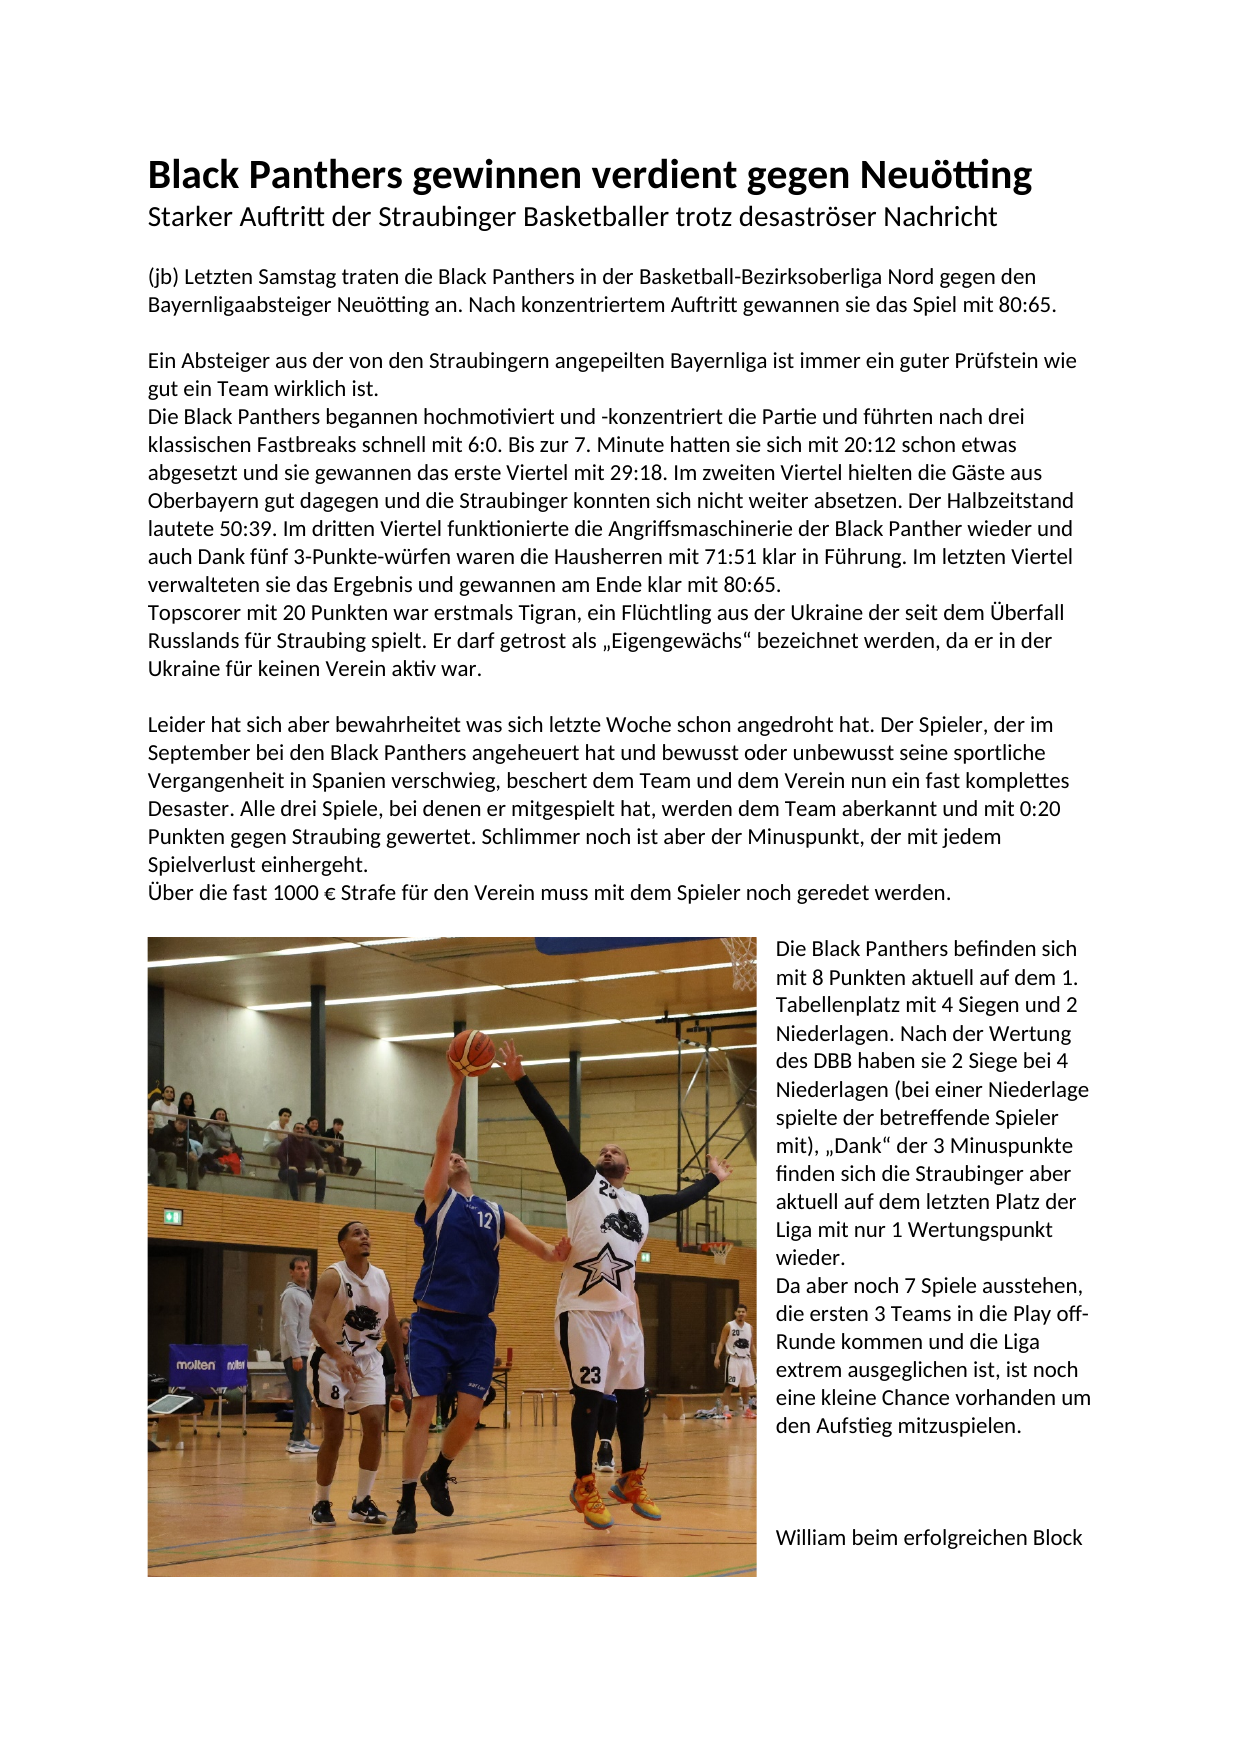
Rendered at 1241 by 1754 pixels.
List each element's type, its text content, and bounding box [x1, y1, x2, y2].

text Die Black Panthers begannen hochmotiviert und -konzentriert die Partie und führten nach drei klassischen Fastbreaks schnell mit 6:0. Bis zur 7. Minute hatten sie sich mit 20:12 schon etwas abgesetzt und sie gewannen das erste Viertel mit 29:18. Im zweiten Viertel hielten die Gäste aus Oberbayern gut dagegen und die Straubinger konnten sich nicht weiter absetzen. Der Halbzeitstand lautete 50:39. Im dritten Viertel funktionierte die Angriffsmaschinerie der Black Panther wieder und auch Dank fünf 3-Punkte-würfen waren die Hausherren mit 71:51 klar in Führung. Im letzten Viertel verwalteten sie das Ergebnis und gewannen am Ende klar mit 80:65. [148, 402, 1093, 598]
text Ein Absteiger aus der von den Straubingern angepeilten Bayernliga ist immer ein guter Prüfstein wie gut ein Team wirklich ist. [148, 346, 1093, 402]
text William beim erfolgreichen Block [757, 1523, 1093, 1551]
text Die Black Panthers befinden sich mit 8 Punkten aktuell auf dem 1. Tabellenplatz mit 4 Siegen und 2 Niederlagen. Nach der Wertung des DBB haben sie 2 Siege bei 4 Niederlagen (bei einer Niederlage spielte der betreffende Spieler mit), „Dank“ der 3 Minuspunkte finden sich die Straubinger aber aktuell auf dem letzten Platz der Liga mit nur 1 Wertungspunkt wieder. [148, 934, 1093, 1271]
text Da aber noch 7 Spiele ausstehen, die ersten 3 Teams in die Play off-Runde kommen und die Liga extrem ausgeglichen ist, ist noch eine kleine Chance vorhanden um den Aufstieg mitzuspielen. [757, 1271, 1093, 1439]
text Leider hat sich aber bewahrheitet was sich letzte Woche schon angedroht hat. Der Spieler, der im September bei den Black Panthers angeheuert hat und bewusst oder unbewusst seine sportliche Vergangenheit in Spanien verschwieg, beschert dem Team und dem Verein nun ein fast komplettes Desaster. Alle drei Spiele, bei denen er mitgespielt hat, werden dem Team aberkannt und mit 0:20 Punkten gegen Straubing gewertet. Schlimmer noch ist aber der Minuspunkt, der mit jedem Spielverlust einhergeht. [148, 710, 1093, 878]
text Topscorer mit 20 Punkten war erstmals Tigran, ein Flüchtling aus der Ukraine der seit dem Überfall Russlands für Straubing spielt. Er darf getrost als „Eigengewächs“ bezeichnet werden, da er in der Ukraine für keinen Verein aktiv war. [148, 598, 1093, 682]
picture [147, 937, 757, 1577]
text Black Panthers gewinnen verdient gegen Neuötting [148, 148, 1093, 198]
text Über die fast 1000 € Strafe für den Verein muss mit dem Spieler noch geredet werden. [148, 878, 1093, 907]
text Starker Auftritt der Straubinger Basketballer trotz desaströser Nachricht [148, 198, 1093, 234]
text (jb) Letzten Samstag traten die Black Panthers in der Basketball-Bezirksoberliga Nord gegen den Bayernligaabsteiger Neuötting an. Nach konzentriertem Auftritt gewannen sie das Spiel mit 80:65. [148, 262, 1093, 318]
